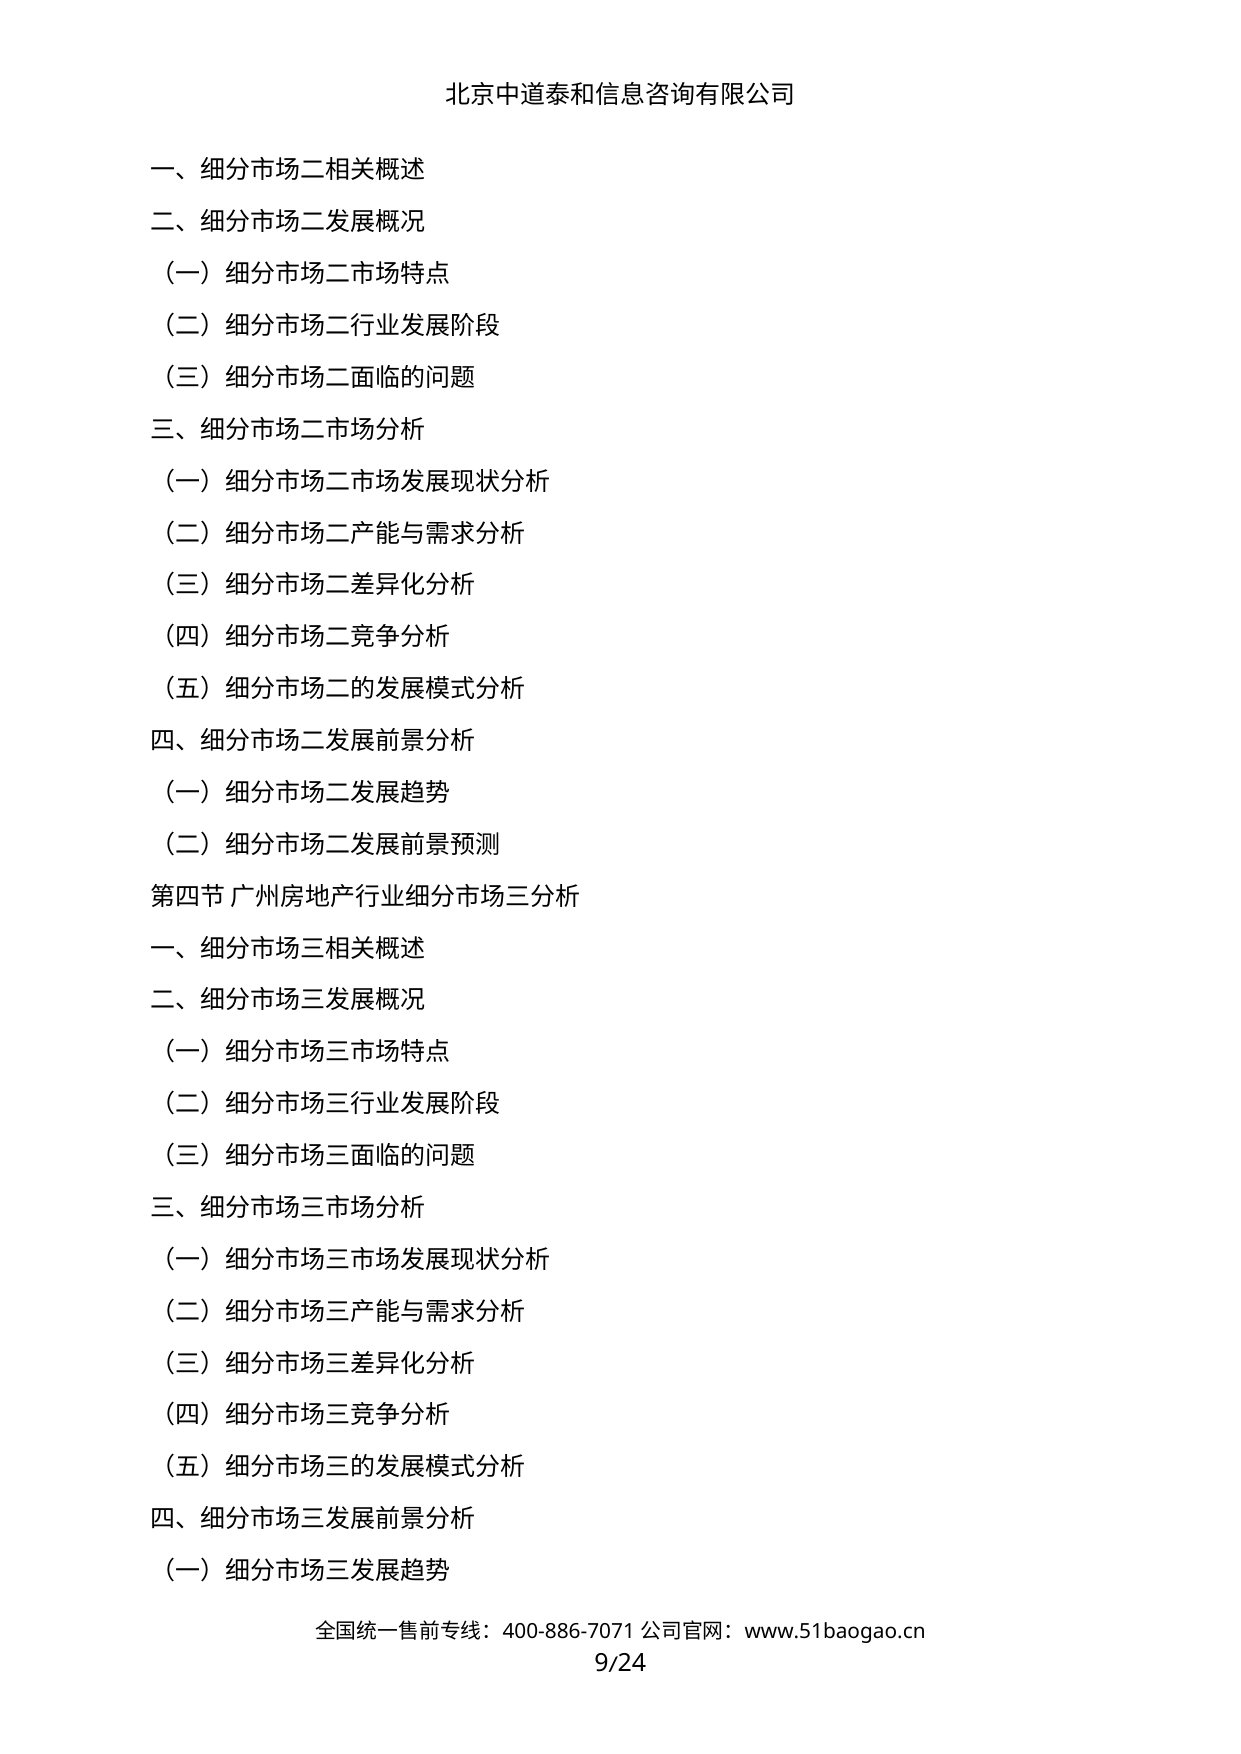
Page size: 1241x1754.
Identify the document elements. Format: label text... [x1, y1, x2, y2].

text （五）细分市场二的发展模式分析 [150, 669, 1090, 705]
text （三）细分市场三面临的问题 [150, 1136, 1090, 1172]
text 一、细分市场二相关概述 [150, 150, 1090, 186]
text （一）细分市场二市场发展现状分析 [150, 461, 1090, 497]
text （一）细分市场三发展趋势 [150, 1551, 1090, 1587]
text （三）细分市场二差异化分析 [150, 565, 1090, 601]
text （一）细分市场二发展趋势 [150, 772, 1090, 809]
text （二）细分市场二发展前景预测 [150, 824, 1090, 861]
text （一）细分市场三市场特点 [150, 1032, 1090, 1068]
text 三、细分市场二市场分析 [150, 409, 1090, 446]
text （二）细分市场三行业发展阶段 [150, 1084, 1090, 1120]
text 第四节 广州房地产行业细分市场三分析 [150, 876, 1090, 912]
text （四）细分市场二竞争分析 [150, 617, 1090, 653]
text （一）细分市场二市场特点 [150, 254, 1090, 290]
text 三、细分市场三市场分析 [150, 1187, 1090, 1224]
text 二、细分市场二发展概况 [150, 202, 1090, 238]
text （二）细分市场二产能与需求分析 [150, 513, 1090, 549]
text （一）细分市场三市场发展现状分析 [150, 1239, 1090, 1276]
text 四、细分市场三发展前景分析 [150, 1499, 1090, 1535]
text 一、细分市场三相关概述 [150, 928, 1090, 964]
text （二）细分市场二行业发展阶段 [150, 306, 1090, 342]
text （四）细分市场三竞争分析 [150, 1395, 1090, 1431]
text （五）细分市场三的发展模式分析 [150, 1447, 1090, 1483]
text 二、细分市场三发展概况 [150, 980, 1090, 1016]
text （三）细分市场二面临的问题 [150, 357, 1090, 394]
text （三）细分市场三差异化分析 [150, 1343, 1090, 1379]
text 四、细分市场二发展前景分析 [150, 721, 1090, 757]
text （二）细分市场三产能与需求分析 [150, 1291, 1090, 1327]
